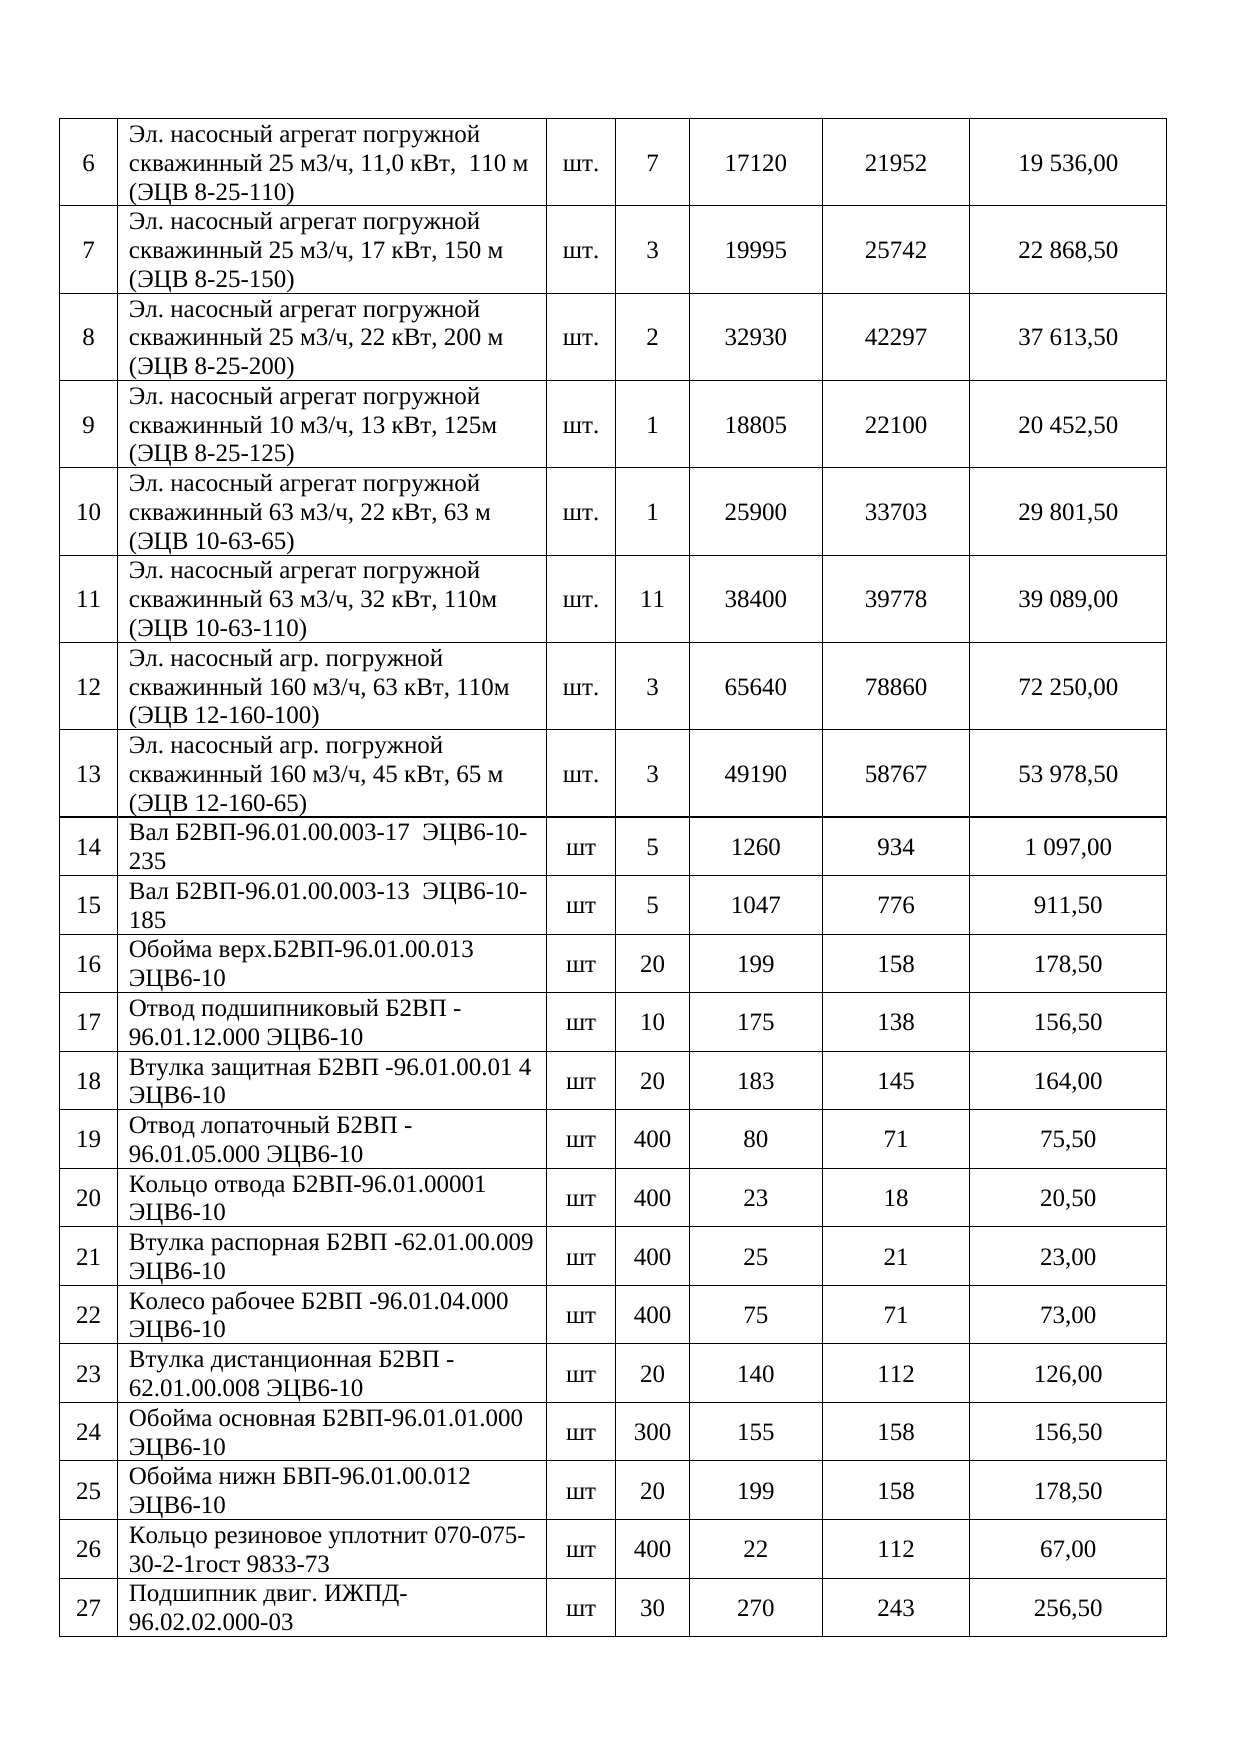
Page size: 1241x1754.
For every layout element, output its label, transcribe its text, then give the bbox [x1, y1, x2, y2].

table_cell шт [547, 1169, 615, 1226]
table_cell 23 [690, 1169, 822, 1226]
table_cell 14 [60, 818, 117, 875]
table_cell Втулка защитная Б2ВП -96.01.00.01 4 ЭЦВ6-10 [118, 1052, 546, 1109]
table_cell 58767 [823, 730, 969, 816]
table_cell Колесо рабочее Б2ВП -96.01.04.000 ЭЦВ6-10 [118, 1286, 546, 1343]
table_cell 20 452,50 [970, 381, 1166, 467]
table_cell 934 [823, 818, 969, 875]
table_cell шт. [547, 643, 615, 729]
table_cell 256,50 [970, 1579, 1166, 1636]
table_cell 10 [616, 993, 689, 1051]
table_cell 39778 [823, 556, 969, 642]
table_cell шт [547, 1286, 615, 1343]
table_cell 21952 [823, 119, 969, 205]
table_cell 65640 [690, 643, 822, 729]
table_cell 164,00 [970, 1052, 1166, 1109]
table_cell 156,50 [970, 993, 1166, 1051]
table_cell 145 [823, 1052, 969, 1109]
table_cell 1260 [690, 818, 822, 875]
table_cell Эл. насосный агр. погружной скважинный 160 м3/ч, 45 кВт, 65 м (ЭЦВ 12-160-65) [118, 730, 546, 816]
table_cell 11 [60, 556, 117, 642]
table_cell 175 [690, 993, 822, 1051]
table_cell 33703 [823, 468, 969, 554]
table_cell 27 [60, 1579, 117, 1636]
table_cell 1 097,00 [970, 818, 1166, 875]
table_cell 78860 [823, 643, 969, 729]
table_cell шт [547, 1344, 615, 1402]
table_cell 2 [616, 294, 689, 380]
table_cell 183 [690, 1052, 822, 1109]
table_cell 12 [60, 643, 117, 729]
table_cell Вал Б2ВП-96.01.00.003-17 ЭЦВ6-10-235 [118, 818, 546, 875]
table_cell 19 [60, 1110, 117, 1168]
table_cell 53 978,50 [970, 730, 1166, 816]
table_cell шт [547, 1403, 615, 1460]
table_cell 112 [823, 1520, 969, 1577]
table_cell шт. [547, 556, 615, 642]
table_cell 71 [823, 1110, 969, 1168]
table_cell 178,50 [970, 1461, 1166, 1519]
table_cell шт [547, 1520, 615, 1577]
table_cell 158 [823, 1461, 969, 1519]
table_cell шт [547, 876, 615, 933]
table_cell шт [547, 1461, 615, 1519]
table_cell 20 [616, 1461, 689, 1519]
table_cell 3 [616, 730, 689, 816]
table_cell 158 [823, 1403, 969, 1460]
table_cell шт [547, 1110, 615, 1168]
table_cell 112 [823, 1344, 969, 1402]
table_cell 400 [616, 1227, 689, 1285]
table_cell Обойма нижн БВП-96.01.00.012 ЭЦВ6-10 [118, 1461, 546, 1519]
table_cell 18 [823, 1169, 969, 1226]
table_cell 11 [616, 556, 689, 642]
table_cell 16 [60, 935, 117, 992]
table_cell 6 [60, 119, 117, 205]
table_cell 39 089,00 [970, 556, 1166, 642]
table_cell 73,00 [970, 1286, 1166, 1343]
table_cell шт [547, 993, 615, 1051]
table_cell шт. [547, 119, 615, 205]
table_cell Эл. насосный агрегат погружной скважинный 10 м3/ч, 13 кВт, 125м (ЭЦВ 8-25-125) [118, 381, 546, 467]
table_cell 243 [823, 1579, 969, 1636]
table_cell 22 [60, 1286, 117, 1343]
table_cell Эл. насосный агрегат погружной скважинный 63 м3/ч, 32 кВт, 110м (ЭЦВ 10-63-110) [118, 556, 546, 642]
table_cell 23 [60, 1344, 117, 1402]
table_cell Втулка распорная Б2ВП -62.01.00.009 ЭЦВ6-10 [118, 1227, 546, 1285]
table_cell 37 613,50 [970, 294, 1166, 380]
table_cell 32930 [690, 294, 822, 380]
table_cell Эл. насосный агрегат погружной скважинный 25 м3/ч, 11,0 кВт, 110 м (ЭЦВ 8-25-110) [118, 119, 546, 205]
table_cell 9 [60, 381, 117, 467]
table_cell 25900 [690, 468, 822, 554]
table_cell 20 [616, 1052, 689, 1109]
table_cell 178,50 [970, 935, 1166, 992]
table_cell шт [547, 1227, 615, 1285]
table_cell 38400 [690, 556, 822, 642]
table_cell шт. [547, 381, 615, 467]
table_cell 20 [60, 1169, 117, 1226]
table_cell 20 [616, 1344, 689, 1402]
table_cell 26 [60, 1520, 117, 1577]
table_cell 1 [616, 468, 689, 554]
table_cell 140 [690, 1344, 822, 1402]
table_cell 21 [823, 1227, 969, 1285]
table_cell Кольцо резиновое уплотнит 070-075-30-2-1гост 9833-73 [118, 1520, 546, 1577]
table_cell 3 [616, 643, 689, 729]
table_cell Кольцо отвода Б2ВП-96.01.00001 ЭЦВ6-10 [118, 1169, 546, 1226]
table_cell 29 801,50 [970, 468, 1166, 554]
table_cell 22100 [823, 381, 969, 467]
table_cell 49190 [690, 730, 822, 816]
table_cell 20,50 [970, 1169, 1166, 1226]
table_cell 75,50 [970, 1110, 1166, 1168]
table_cell шт [547, 1052, 615, 1109]
table_cell 18805 [690, 381, 822, 467]
table_cell шт. [547, 206, 615, 293]
table_cell 776 [823, 876, 969, 933]
table_cell 7 [616, 119, 689, 205]
table_cell 3 [616, 206, 689, 293]
table_cell 25742 [823, 206, 969, 293]
table_cell 72 250,00 [970, 643, 1166, 729]
table_cell 25 [690, 1227, 822, 1285]
table_cell 911,50 [970, 876, 1166, 933]
table_cell Эл. насосный агрегат погружной скважинный 25 м3/ч, 17 кВт, 150 м (ЭЦВ 8-25-150) [118, 206, 546, 293]
table_cell 67,00 [970, 1520, 1166, 1577]
table_cell 23,00 [970, 1227, 1166, 1285]
table_cell 80 [690, 1110, 822, 1168]
table_cell 22 868,50 [970, 206, 1166, 293]
table_cell 19995 [690, 206, 822, 293]
table_cell Втулка дистанционная Б2ВП -62.01.00.008 ЭЦВ6-10 [118, 1344, 546, 1402]
table_cell 400 [616, 1110, 689, 1168]
table_cell шт. [547, 294, 615, 380]
table_cell 5 [616, 818, 689, 875]
table_cell 156,50 [970, 1403, 1166, 1460]
table_cell 155 [690, 1403, 822, 1460]
table_cell 13 [60, 730, 117, 816]
table_cell 126,00 [970, 1344, 1166, 1402]
table_cell 300 [616, 1403, 689, 1460]
table_cell Вал Б2ВП-96.01.00.003-13 ЭЦВ6-10-185 [118, 876, 546, 933]
table_cell 7 [60, 206, 117, 293]
table_cell 8 [60, 294, 117, 380]
table_cell 400 [616, 1169, 689, 1226]
table_cell шт [547, 818, 615, 875]
table_cell шт. [547, 730, 615, 816]
table_cell 18 [60, 1052, 117, 1109]
table_cell Отвод лопаточный Б2ВП -96.01.05.000 ЭЦВ6-10 [118, 1110, 546, 1168]
table_cell Обойма верх.Б2ВП-96.01.00.013 ЭЦВ6-10 [118, 935, 546, 992]
table_cell 42297 [823, 294, 969, 380]
table_cell 400 [616, 1286, 689, 1343]
table_cell 21 [60, 1227, 117, 1285]
table_cell 20 [616, 935, 689, 992]
table_cell Отвод подшипниковый Б2ВП -96.01.12.000 ЭЦВ6-10 [118, 993, 546, 1051]
table_cell 199 [690, 1461, 822, 1519]
table_cell шт. [547, 468, 615, 554]
table_cell 400 [616, 1520, 689, 1577]
table_cell 22 [690, 1520, 822, 1577]
table_cell 15 [60, 876, 117, 933]
table_cell 270 [690, 1579, 822, 1636]
table_cell Эл. насосный агрегат погружной скважинный 63 м3/ч, 22 кВт, 63 м (ЭЦВ 10-63-65) [118, 468, 546, 554]
table_cell 1047 [690, 876, 822, 933]
table_cell 24 [60, 1403, 117, 1460]
table_cell 10 [60, 468, 117, 554]
table_cell 25 [60, 1461, 117, 1519]
table_cell Эл. насосный агрегат погружной скважинный 25 м3/ч, 22 кВт, 200 м (ЭЦВ 8-25-200) [118, 294, 546, 380]
table_cell 30 [616, 1579, 689, 1636]
table_cell 158 [823, 935, 969, 992]
table_cell Подшипник двиг. ИЖПД-96.02.02.000-03 [118, 1579, 546, 1636]
table_cell 17120 [690, 119, 822, 205]
table_cell Обойма основная Б2ВП-96.01.01.000 ЭЦВ6-10 [118, 1403, 546, 1460]
table_cell 75 [690, 1286, 822, 1343]
table_cell 19 536,00 [970, 119, 1166, 205]
table_cell 5 [616, 876, 689, 933]
table_cell 138 [823, 993, 969, 1051]
table_cell Эл. насосный агр. погружной скважинный 160 м3/ч, 63 кВт, 110м (ЭЦВ 12-160-100) [118, 643, 546, 729]
table_cell 17 [60, 993, 117, 1051]
table_cell 71 [823, 1286, 969, 1343]
table_cell шт [547, 1579, 615, 1636]
table_cell шт [547, 935, 615, 992]
table_cell 199 [690, 935, 822, 992]
table_cell 1 [616, 381, 689, 467]
